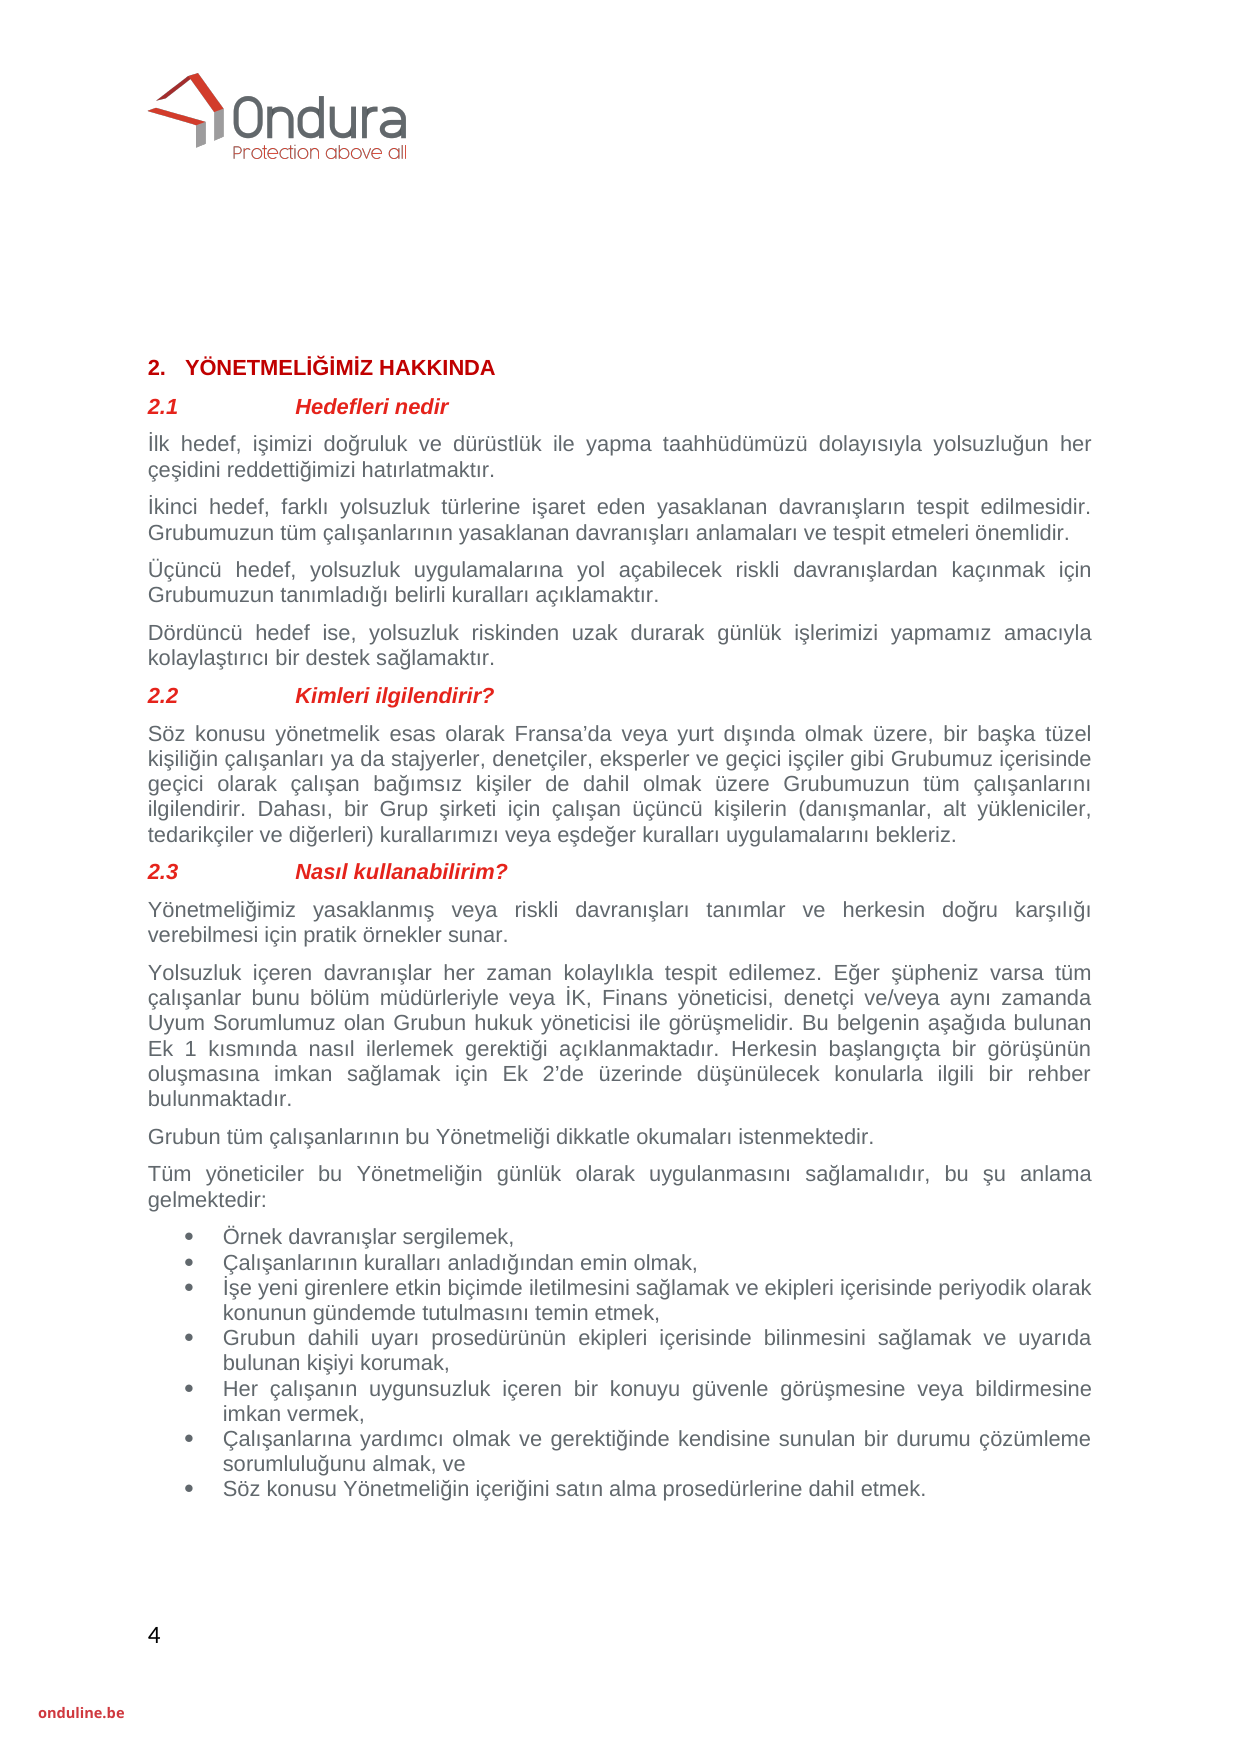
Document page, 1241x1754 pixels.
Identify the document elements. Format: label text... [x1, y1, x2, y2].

text Dördüncü hedef ise, yolsuzluk riskinden uzak durarak günlük işlerimizi yapmamız amacıyla kolaylaştırıcı bir destek sağlamaktır. [148, 620, 1093, 671]
list Söz konusu Yönetmeliğin içeriğini satın alma prosedürlerine dahil etmek. [185, 1476, 1093, 1502]
list Örnek davranışlar sergilemek, [185, 1224, 1093, 1249]
picture [147, 73, 406, 159]
list Çalışanlarının kuralları anladığından emin olmak, [185, 1249, 1093, 1275]
text İkinci hedef, farklı yolsuzluk türlerine işaret eden yasaklanan davranışların tespit edilmesidir. Grubumuzun tüm çalışanlarının yasaklanan davranışları anlamaları ve tespit etmeleri önemlidir. [148, 494, 1093, 545]
text Üçüncü hedef, yolsuzluk uygulamalarına yol açabilecek riskli davranışlardan kaçınmak için Grubumuzun tanımladığı belirli kuralları açıklamaktır. [148, 557, 1093, 608]
text Tüm yöneticiler bu Yönetmeliğin günlük olarak uygulanmasını sağlamalıdır, bu şu anlama gelmektedir: [148, 1161, 1093, 1212]
subtitle Kimleri ilgilendirir? [148, 683, 1093, 708]
list Her çalışanın uygunsuzluk içeren bir konuyu güvenle görüşmesine veya bildirmesine imkan vermek, [185, 1376, 1093, 1426]
list Grubun dahili uyarı prosedürünün ekipleri içerisinde bilinmesini sağlamak ve uyarıda bulunan kişiyi korumak, [185, 1325, 1093, 1376]
text Yolsuzluk içeren davranışlar her zaman kolaylıkla tespit edilemez. Eğer şüpheniz varsa tüm çalışanlar bunu bölüm müdürleriyle veya İK, Finans yöneticisi, denetçi ve/veya aynı zamanda Uyum Sorumlumuz olan Grubun hukuk yöneticisi ile görüşmelidir. Bu belgenin aşağıda bulunan Ek 1 kısmında nasıl ilerlemek gerektiği açıklanmaktadır. Herkesin başlangıçta bir görüşünün oluşmasına imkan sağlamak için Ek 2’de üzerinde düşünülecek konularla ilgili bir rehber bulunmaktadır. [148, 960, 1093, 1111]
list Çalışanlarına yardımcı olmak ve gerektiğinde kendisine sunulan bir durumu çözümleme sorumluluğunu almak, ve [185, 1426, 1093, 1476]
text Yönetmeliğimiz yasaklanmış veya riskli davranışları tanımlar ve herkesin doğru karşılığı verebilmesi için pratik örnekler sunar. [148, 897, 1093, 947]
subtitle Hedefleri nedir [148, 394, 1093, 419]
subtitle Nasıl kullanabilirim? [148, 859, 1093, 884]
list İşe yeni girenlere etkin biçimde iletilmesini sağlamak ve ekipleri içerisinde periyodik olarak konunun gündemde tutulmasını temin etmek, [185, 1275, 1093, 1325]
text İlk hedef, işimizi doğruluk ve dürüstlük ile yapma taahhüdümüzü dolayısıyla yolsuzluğun her çeşidini reddettiğimizi hatırlatmaktır. [148, 431, 1093, 482]
text Söz konusu yönetmelik esas olarak Fransa’da veya yurt dışında olmak üzere, bir başka tüzel kişiliğin çalışanları ya da stajyerler, denetçiler, eksperler ve geçici işçiler gibi Grubumuz içerisinde geçici olarak çalışan bağımsız kişiler de dahil olmak üzere Grubumuzun tüm çalışanlarını ilgilendirir. Dahası, bir Grup şirketi için çalışan üçüncü kişilerin (danışmanlar, alt yükleniciler, tedarikçiler ve diğerleri) kurallarımızı veya eşdeğer kuralları uygulamalarını bekleriz. [148, 721, 1093, 847]
subtitle YÖNETMELİĞİMİZ HAKKINDA [148, 355, 1093, 380]
text Grubun tüm çalışanlarının bu Yönetmeliği dikkatle okumaları istenmektedir. [148, 1124, 1093, 1149]
